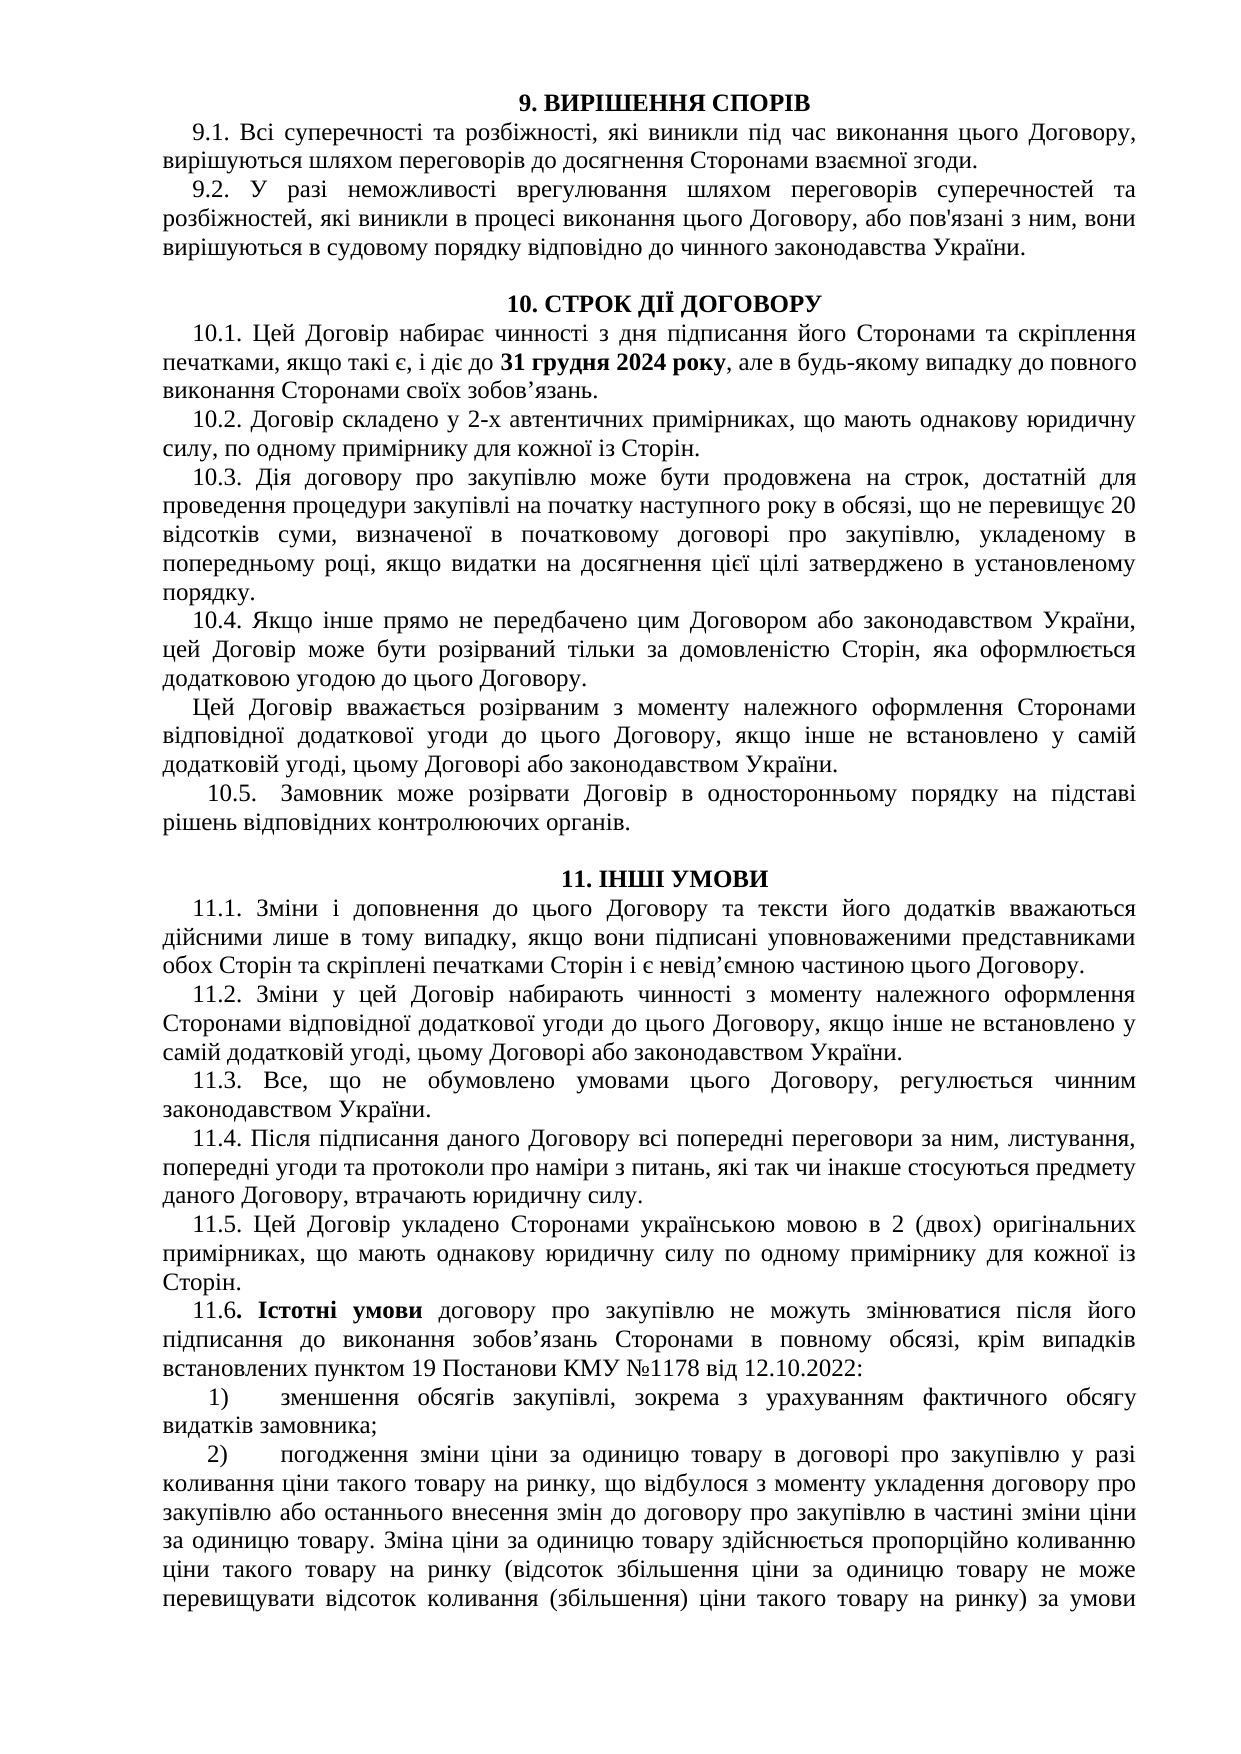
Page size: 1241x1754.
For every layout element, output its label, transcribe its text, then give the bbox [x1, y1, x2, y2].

text 11.2. Зміни у цей Договір набирають чинності з моменту належного оформлення Сторонами відповідної додаткової угоди до цього Договору, якщо інше не встановлено у самій додатковій угоді, цьому Договорі або законодавством України. [162, 979, 1137, 1065]
text 11.6. Істотні умови договору про закупівлю не можуть змінюватися після його підписання до виконання зобов’язань Сторонами в повному обсязі, крім випадків встановлених пунктом 19 Постанови КМУ №1178 від 12.10.2022: [162, 1295, 1137, 1382]
text 10. СТРОК ДІЇ ДОГОВОРУ [162, 289, 1137, 318]
text 10.2. Договір складено у 2-х автентичних примірниках, що мають однакову юридичну силу, по одному примірнику для кожної із Сторін. [162, 404, 1137, 462]
text 11.3. Все, що не обумовлено умовами цього Договору, регулюється чинним законодавством України. [162, 1065, 1137, 1123]
text 11.4. Після підписання даного Договору всі попередні переговори за ним, листування, попередні угоди та протоколи про наміри з питань, які так чи інакше стосуються предмету даного Договору, втрачають юридичну силу. [162, 1123, 1137, 1209]
text 9.1. Всі суперечності та розбіжності, які виникли під час виконання цього Договору, вирішуються шляхом переговорів до досягнення Сторонами взаємної згоди. [162, 117, 1137, 174]
text 11. ІНШІ УМОВИ [162, 864, 1137, 893]
text 9.2. У разі неможливості врегулювання шляхом переговорів суперечностей та розбіжностей, які виникли в процесі виконання цього Договору, або пов'язані з ним, вони вирішуються в судовому порядку відповідно до чинного законодавства України. [162, 174, 1137, 260]
list Замовник може розірвати Договір в односторонньому порядку на підставі рішень відповідних контролюючих органів. [162, 778, 1137, 835]
text 9. ВИРІШЕННЯ СПОРІВ [162, 88, 1137, 117]
text 10.4. Якщо інше прямо не передбачено цим Договором або законодавством України, цей Договір може бути розірваний тільки за домовленістю Сторін, яка оформлюється додатковою угодою до цього Договору. [162, 605, 1137, 692]
text Цей Договір вважається розірваним з моменту належного оформлення Сторонами відповідної додаткової угоди до цього Договору, якщо інше не встановлено у самій додатковій угоді, цьому Договорі або законодавством України. [162, 692, 1137, 778]
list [162, 1439, 1137, 1612]
list зменшення обсягів закупівлі, зокрема з урахуванням фактичного обсягу видатків замовника; [162, 1382, 1137, 1439]
text 10.1. Цей Договір набирає чинності з дня підписання його Сторонами та скріплення печатками, якщо такі є, і діє до 31 грудня 2024 року, але в будь-якому випадку до повного виконання Сторонами своїх зобов’язань. [162, 318, 1137, 404]
text 10.3. Дія договору про закупівлю може бути продовжена на строк, достатній для проведення процедури закупівлі на початку наступного року в обсязі, що не перевищує 20 відсотків суми, визначеної в початковому договорі про закупівлю, укладеному в попередньому році, якщо видатки на досягнення цієї цілі затверджено в установленому порядку. [162, 462, 1137, 605]
text 11.1. Зміни і доповнення до цього Договору та тексти його додатків вважаються дійсними лише в тому випадку, якщо вони підписані уповноваженими представниками обох Сторін та скріплені печатками Сторін і є невід’ємною частиною цього Договору. [162, 893, 1137, 979]
text 11.5. Цей Договір укладено Сторонами українською мовою в 2 (двох) оригінальних примірниках, що мають однакову юридичну силу по одному примірнику для кожної із Сторін. [162, 1209, 1137, 1295]
